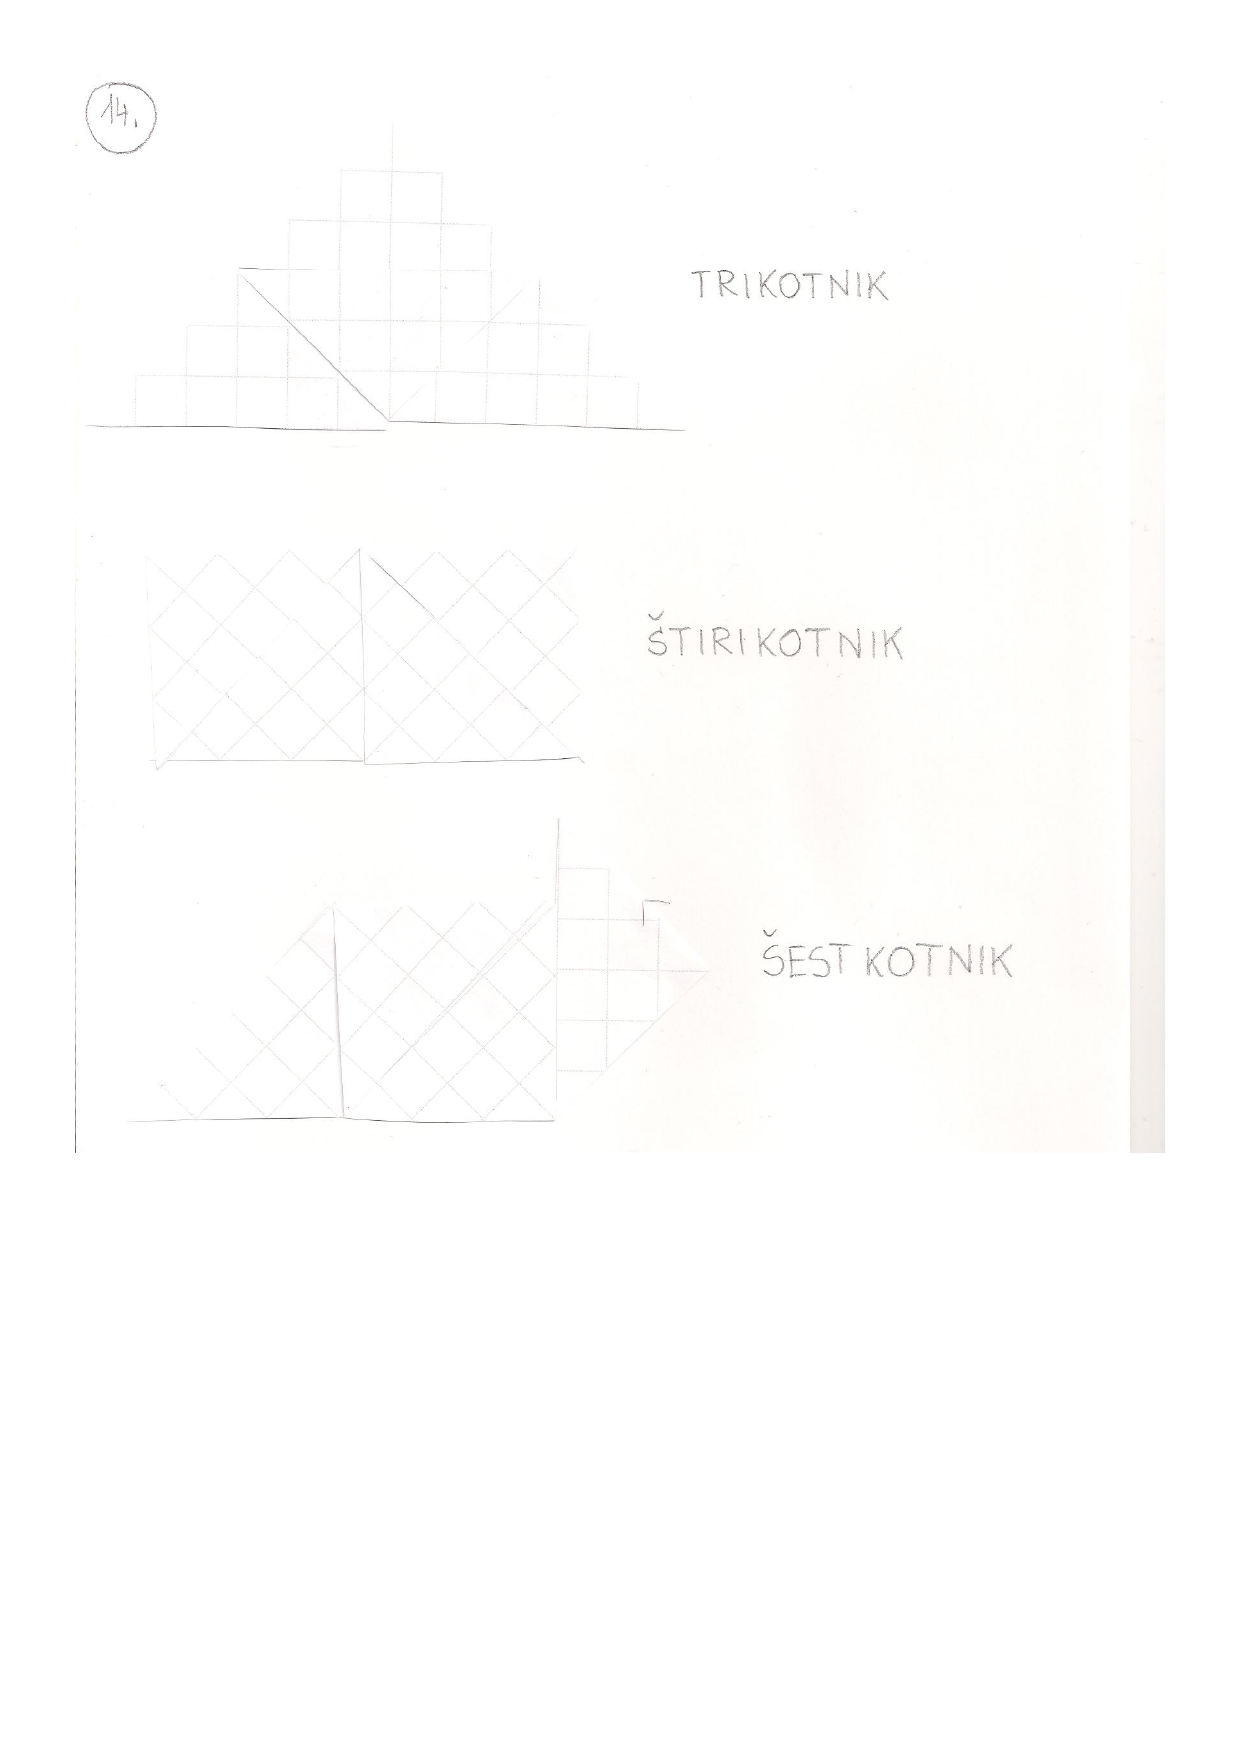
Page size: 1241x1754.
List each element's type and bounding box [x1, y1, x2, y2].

picture [75, 75, 1166, 1153]
